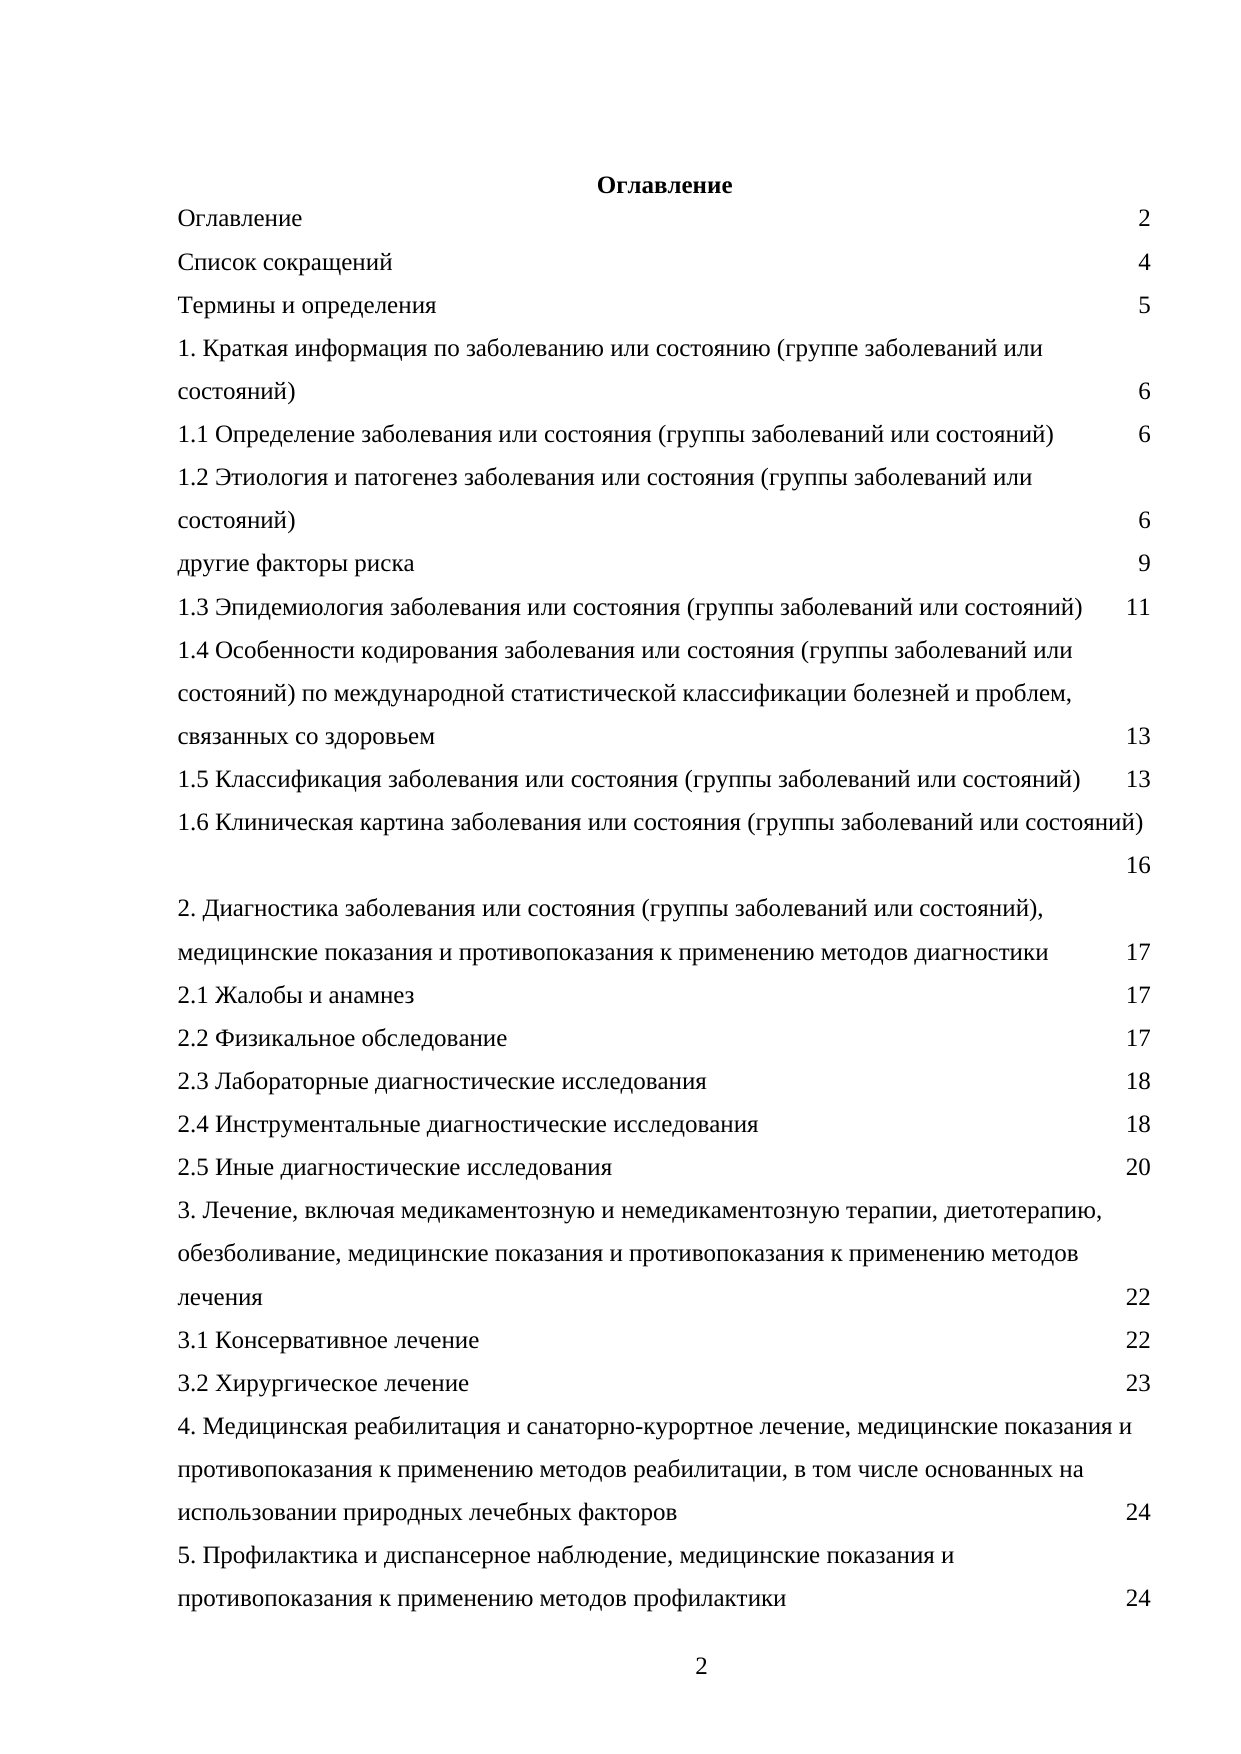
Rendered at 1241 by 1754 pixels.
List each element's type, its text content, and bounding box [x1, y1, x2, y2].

text другие факторы риска 9 [177, 548, 1152, 577]
text 1.1 Определение заболевания или состояния (группы заболеваний или состояний) 6 [177, 419, 361, 448]
text 1.3 Эпидемиология заболевания или состояния (группы заболеваний или состояний) 11 [177, 592, 390, 620]
text 2.2 Физикальное обследование 17 [177, 1023, 1152, 1052]
text 1.5 Классификация заболевания или состояния (группы заболеваний или состояний) 13 [177, 764, 388, 793]
text 2.4 Инструментальные диагностические исследования 18 [177, 1109, 1152, 1138]
text 1.6 Клиническая картина заболевания или состояния (группы заболеваний или состояний) 16 [177, 807, 1152, 879]
text 4. Медицинская реабилитация и санаторно-курортное лечение, медицинские показания и противопоказания к применению методов реабилитации, в том числе основанных на использовании природных лечебных факторов 24 [177, 1411, 1152, 1526]
text 1.4 Особенности кодирования заболевания или состояния (группы заболеваний или состояний) по международной статистической классификации болезней и проблем, связанных со здоровьем 13 [177, 635, 1152, 750]
text 3.2 Хирургическое лечение 23 [177, 1368, 1152, 1397]
text Оглавление 2 [177, 203, 1152, 232]
text 2. Диагностика заболевания или состояния (группы заболеваний или состояний), медицинские показания и противопоказания к применению методов диагностики 17 [177, 893, 1152, 965]
text 2.1 Жалобы и анамнез 17 [177, 980, 1152, 1008]
text 5. Профилактика и диспансерное наблюдение, медицинские показания и противопоказания к применению методов профилактики 24 [177, 1540, 1152, 1612]
text 2.3 Лабораторные диагностические исследования 18 [177, 1066, 1152, 1095]
text 3.1 Консервативное лечение 22 [177, 1325, 1152, 1353]
text Термины и определения 5 [177, 290, 1152, 318]
text Список сокращений 4 [177, 247, 1152, 275]
text 1.2 Этиология и патогенез заболевания или состояния (группы заболеваний или состояний) 6 [177, 462, 1152, 534]
text 1. Краткая информация по заболеванию или состоянию (группе заболеваний или состояний) 6 [177, 333, 1152, 405]
text Оглавление [177, 171, 1152, 199]
text 3. Лечение, включая медикаментозную и немедикаментозную терапии, диетотерапию, обезболивание, медицинские показания и противопоказания к применению методов лечения 22 [177, 1195, 1152, 1310]
text 2.5 Иные диагностические исследования 20 [177, 1152, 1152, 1181]
